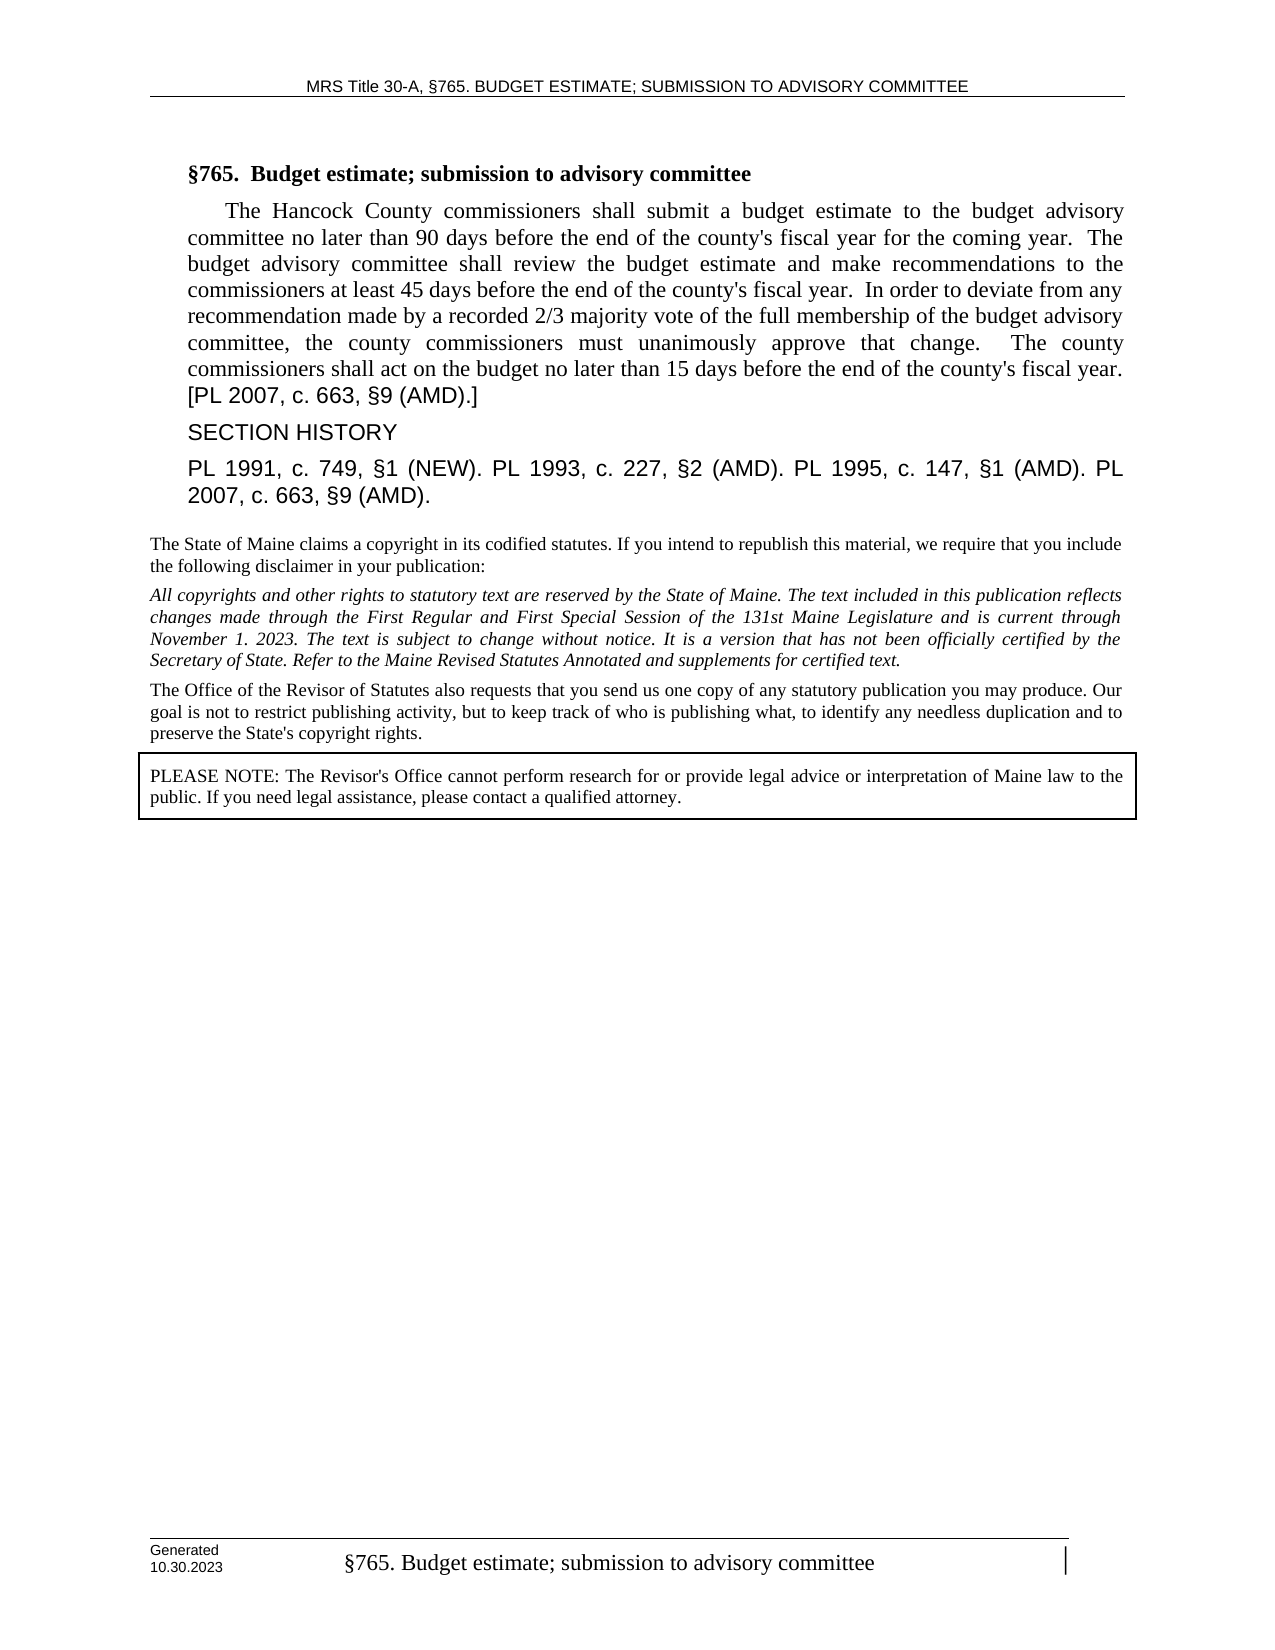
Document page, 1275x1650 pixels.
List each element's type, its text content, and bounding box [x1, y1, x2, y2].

text The State of Maine claims a copyright in its codified statutes. If you intend to republish this material, we require that you include the following disclaimer in your publication: [150, 533, 1125, 576]
text §765. Budget estimate; submission to advisory committee [187, 160, 1125, 187]
text PLEASE NOTE: The Revisor's Office cannot perform research for or provide legal advice or interpretation of Maine law to the public. If you need legal assistance, please contact a qualified attorney. [140, 754, 1135, 818]
text SECTION HISTORY [187, 418, 1125, 445]
text All copyrights and other rights to statutory text are reserved by the State of Maine. The text included in this publication reflects changes made through the First Regular and First Special Session of the 131st Maine Legislature and is current through November 1. 2023 . The text is subject to change without notice. It is a version that has not been officially certified by the Secretary of State. Refer to the Maine Revised Statutes Annotated and supplements for certified text. [150, 584, 1125, 671]
text PL 1991, c. 749, §1 (NEW). PL 1993, c. 227, §2 (AMD). PL 1995, c. 147, §1 (AMD). PL 2007, c. 663, §9 (AMD). [187, 455, 1125, 508]
text The Office of the Revisor of Statutes also requests that you send us one copy of any statutory publication you may produce. Our goal is not to restrict publishing activity, but to keep track of who is publishing what, to identify any needless duplication and to preserve the State's copyright rights. [150, 679, 1125, 744]
text The Hancock County commissioners shall submit a budget estimate to the budget advisory committee no later than 90 days before the end of the county's fiscal year for the coming year. The budget advisory committee shall review the budget estimate and make recommendations to the commissioners at least 45 days before the end of the county's fiscal year. In order to deviate from any recommendation made by a recorded 2/3 majority vote of the full membership of the budget advisory committee, the county commissioners must unanimously approve that change. The county commissioners shall act on the budget no later than 15 days before the end of the county's fiscal year. [PL 2007, c. 663, §9 (AMD).] [187, 197, 1125, 408]
